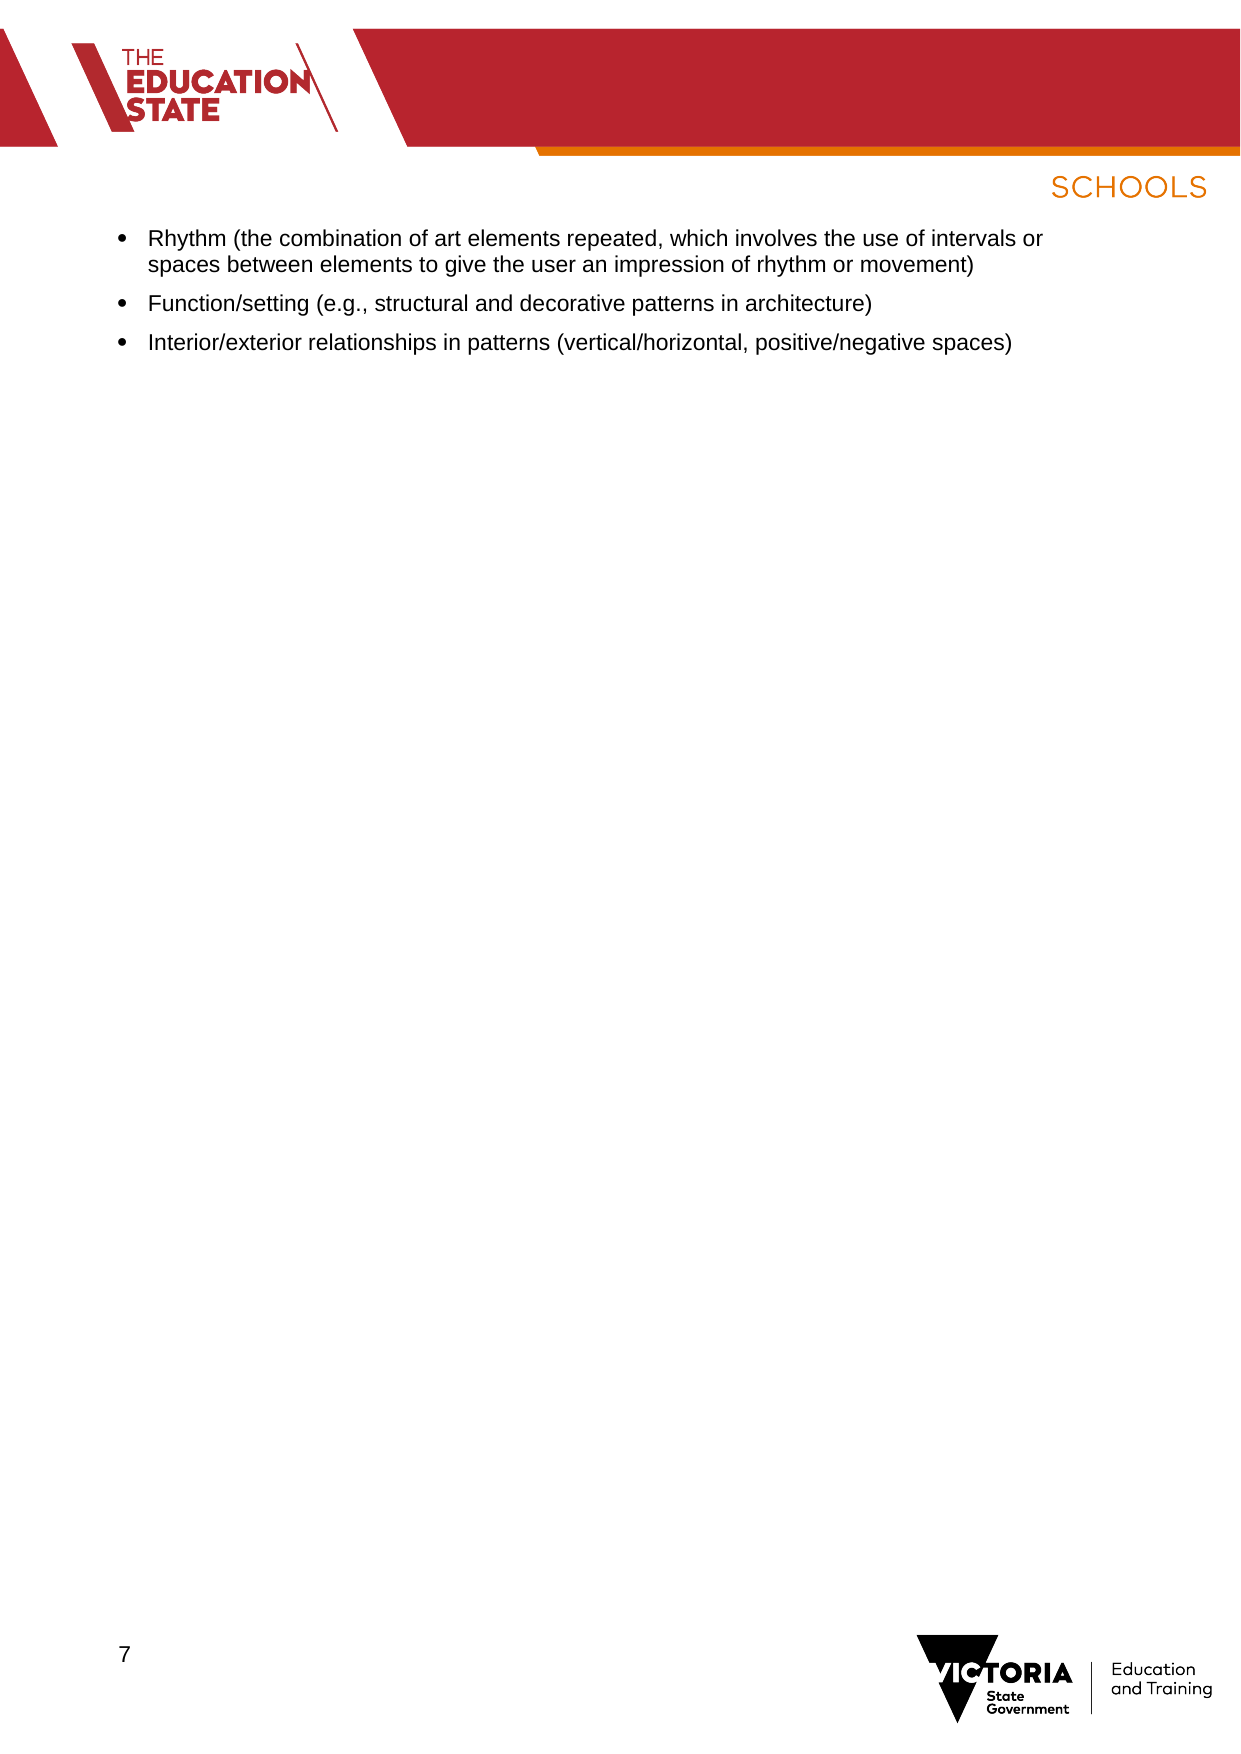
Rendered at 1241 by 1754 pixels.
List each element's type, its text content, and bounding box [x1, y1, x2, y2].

text Function/setting (e.g., structural and decorative patterns in architecture) [118, 290, 1122, 316]
text Rhythm (the combination of art elements repeated, which involves the use of intervals or spaces between elements to give the user an impression of rhythm or movement) [118, 224, 1122, 277]
text Interior/exterior relationships in patterns (vertical/horizontal, positive/negative spaces) [118, 328, 1122, 355]
picture [0, 0, 1241, 1753]
